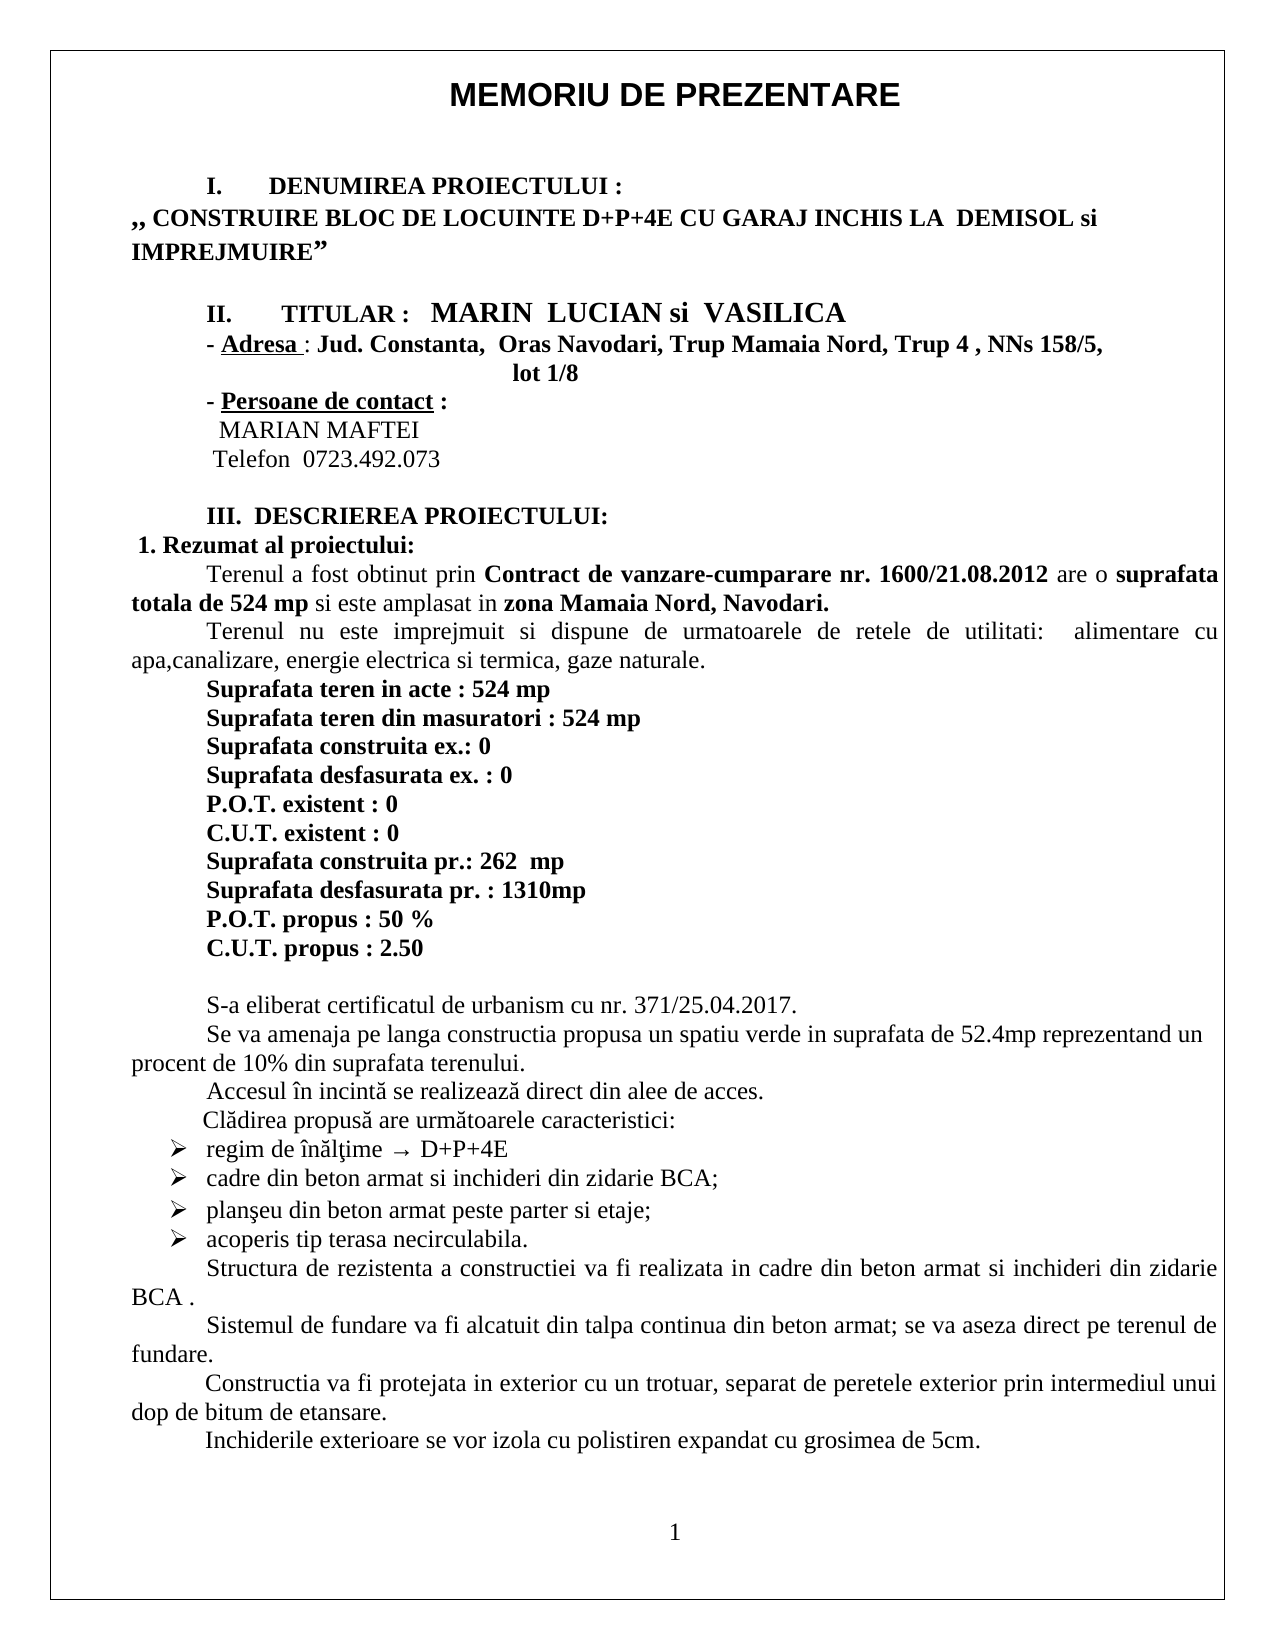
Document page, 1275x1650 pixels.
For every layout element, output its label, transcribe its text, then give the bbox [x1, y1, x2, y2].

text Suprafata construita pr.: 262 mp [131, 846, 1215, 875]
text Terenul a fost obtinut prin Contract de vanzare-cumparare nr. 1600/21.08.2012 are o suprafata totala de 524 mp si este amplasat in zona Mamaia Nord, Navodari. [131, 559, 1219, 616]
text C.U.T. propus : 2.50 [131, 933, 1215, 961]
list planşeu din beton armat peste parter si etaje; [169, 1196, 1219, 1224]
text Suprafata desfasurata ex. : 0 [131, 760, 1215, 789]
text Terenul nu este imprejmuit si dispune de urmatoarele de retele de utilitati: alimentare cu apa,canalizare, energie electrica si termica, gaze naturale. [131, 616, 1219, 674]
list cadre din beton armat si inchideri din zidarie BCA; [169, 1163, 1219, 1191]
text Inchiderile exterioare se vor izola cu polistiren expandat cu grosimea de 5cm. [131, 1426, 1219, 1454]
text Structura de rezistenta a constructiei va fi realizata in cadre din beton armat si inchideri din zidarie BCA . [131, 1253, 1219, 1311]
text Sistemul de fundare va fi alcatuit din talpa continua din beton armat; se va aseza direct pe terenul de fundare. [131, 1311, 1219, 1368]
list DENUMIREA PROIECTULUI : [206, 171, 1219, 199]
text - Persoane de contact : [169, 386, 1219, 415]
text III. DESCRIEREA PROIECTULUI: [131, 501, 1219, 530]
text Constructia va fi protejata in exterior cu un trotuar, separat de peretele exterior prin intermediul unui dop de bitum de etansare. [131, 1368, 1219, 1426]
text 1. Rezumat al proiectului: [131, 530, 1219, 559]
text ,, CONSTRUIRE BLOC DE LOCUINTE D+P+4E CU GARAJ INCHIS LA DEMISOL si IMPREJMUIRE” [131, 199, 1219, 267]
text Suprafata desfasurata pr. : 1310mp [131, 875, 1215, 904]
list regim de înălţime → D+P+4E [169, 1134, 1219, 1163]
text Se va amenaja pe langa constructia propusa un spatiu verde in suprafata de 52.4mp reprezentand un procent de 10% din suprafata terenului. [131, 1019, 1215, 1076]
text Telefon 0723.492.073 [131, 444, 1219, 473]
text Suprafata construita ex.: 0 [131, 731, 1215, 760]
text MARIAN MAFTEI [131, 415, 1219, 444]
text Suprafata teren din masuratori : 524 mp [131, 703, 1215, 731]
text C.U.T. existent : 0 [131, 818, 1215, 846]
text MEMORIU DE PREZENTARE [131, 75, 1219, 113]
text Accesul în incintă se realizează direct din alee de acces. [131, 1076, 1219, 1105]
text Suprafata teren in acte : 524 mp [131, 674, 1215, 703]
text P.O.T. existent : 0 [131, 789, 1215, 818]
text lot 1/8 [131, 358, 1215, 386]
text Clădirea propusă are următoarele caracteristici: [131, 1105, 1219, 1134]
text P.O.T. propus : 50 % [131, 904, 1215, 933]
text - Adresa : Jud. Constanta, Oras Navodari, Trup Mamaia Nord, Trup 4 , NNs 158/5, [131, 329, 1215, 358]
text S-a eliberat certificatul de urbanism cu nr. 371/25.04.2017. [131, 990, 1215, 1019]
list acoperis tip terasa necirculabila. [169, 1224, 1219, 1253]
list TITULAR : MARIN LUCIAN si VASILICA [206, 295, 1219, 329]
